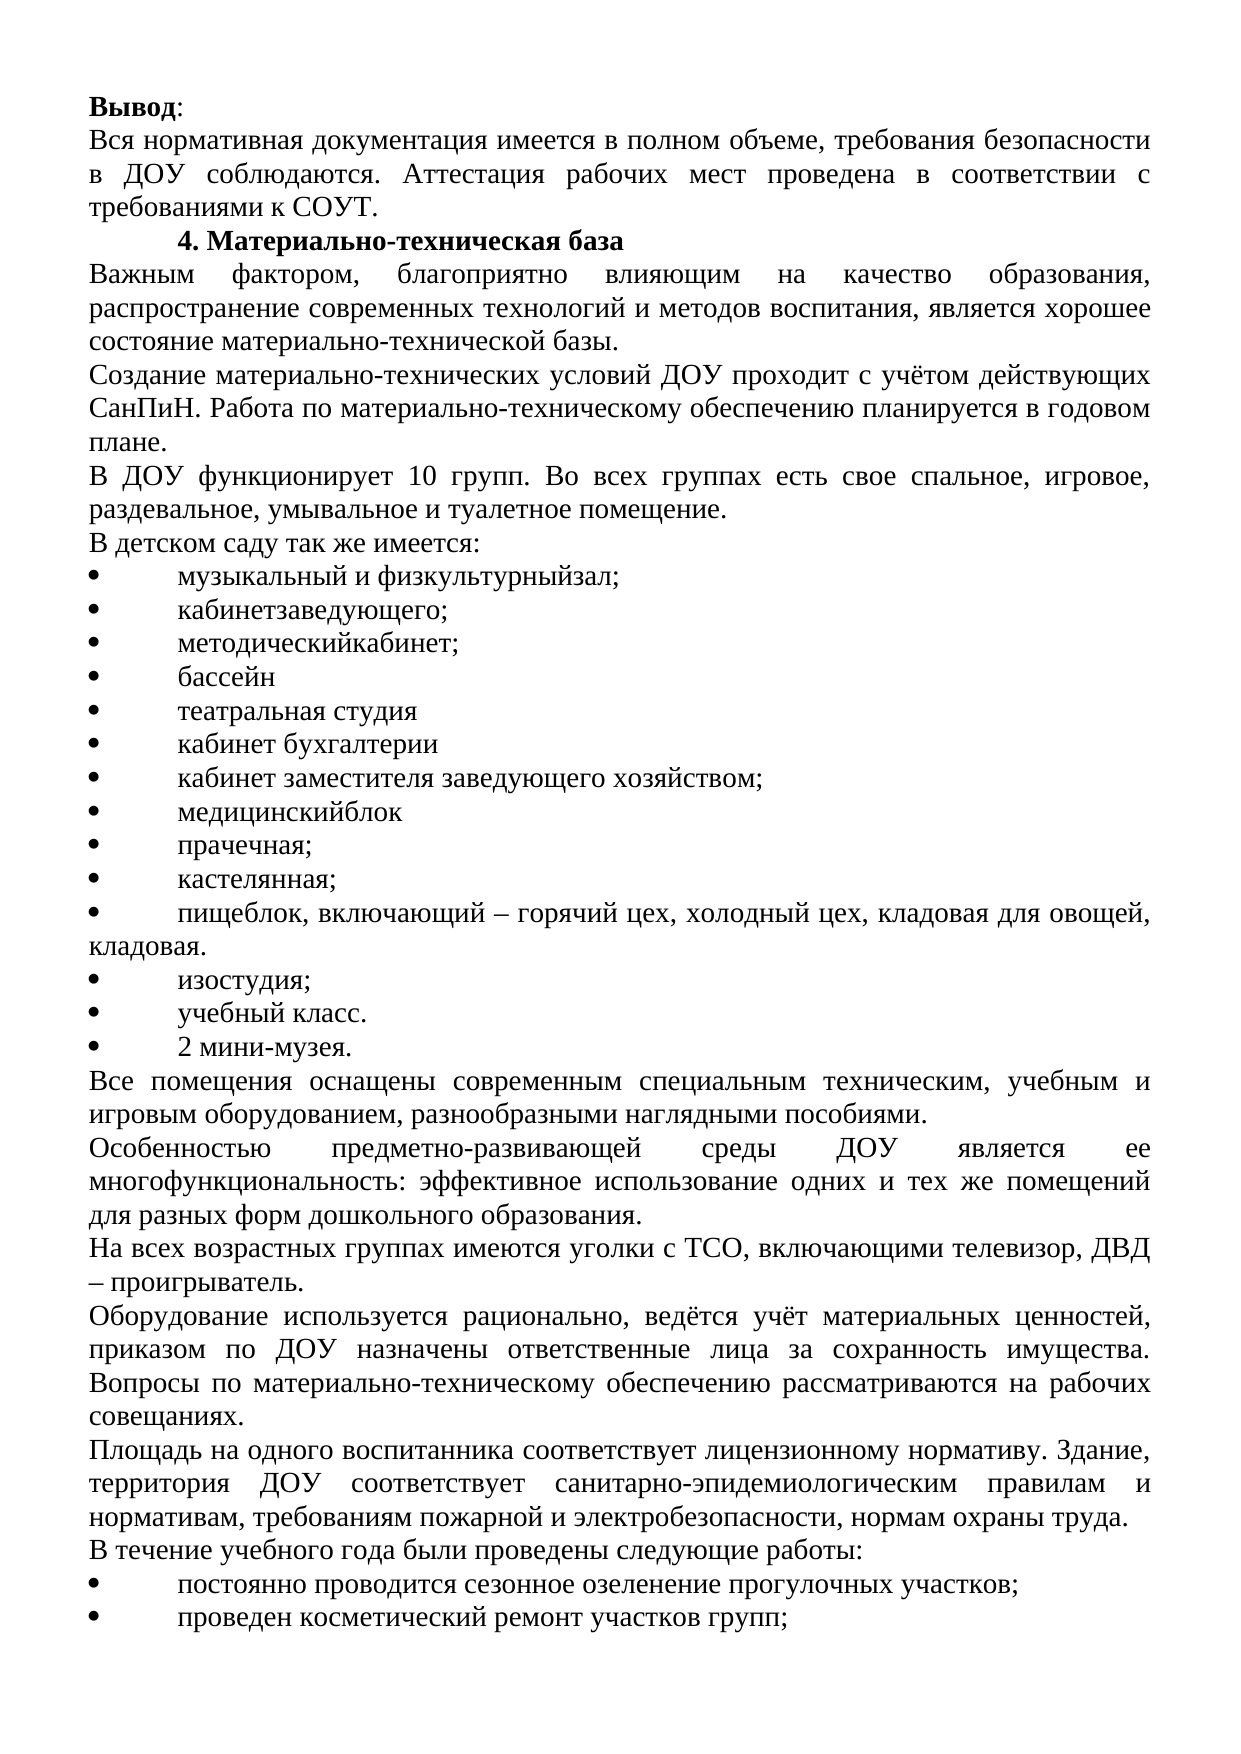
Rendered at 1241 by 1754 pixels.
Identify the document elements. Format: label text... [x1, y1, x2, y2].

text Особенностью предметно-развивающей среды ДОУ является ее многофункциональность: эффективное использование одних и тех же помещений для разных форм дошкольного образования. [88, 1130, 1152, 1231]
list кабинет заместителя заведующего хозяйством; [88, 760, 1152, 794]
list кабинет бухгалтерии [88, 726, 1152, 760]
list музыкальный и физкультурныйзал; [88, 558, 1152, 592]
text Вывод: [88, 89, 1152, 122]
text Оборудование используется рационально, ведётся учёт материальных ценностей, приказом по ДОУ назначены ответственные лица за сохранность имущества. Вопросы по материально-техническому обеспечению рассматриваются на рабочих совещаниях. [88, 1298, 1152, 1432]
text В ДОУ функционирует 10 групп. Во всех группах есть свое спальное, игровое, раздевальное, умывальное и туалетное помещение. [88, 458, 1152, 525]
list методическийкабинет; [88, 626, 1152, 659]
text Вся нормативная документация имеется в полном объеме, требования безопасности в ДОУ соблюдаются. Аттестация рабочих мест проведена в соответствии с требованиями к СОУТ. [88, 122, 1152, 223]
text В детском саду так же имеется: [88, 525, 1152, 558]
list прачечная; [88, 827, 1152, 861]
list бассейн [88, 659, 1152, 693]
text Важным фактором, благоприятно влияющим на качество образования, распространение современных технологий и методов воспитания, является хорошее состояние материально-технической базы. [88, 256, 1152, 357]
list пищеблок, включающий – горячий цех, холодный цех, кладовая для овощей, кладовая. [88, 895, 1152, 962]
text В течение учебного года были проведены следующие работы: [88, 1532, 1152, 1566]
list кастелянная; [88, 861, 1152, 895]
list проведен косметический ремонт участков групп; [88, 1599, 1152, 1633]
list театральная студия [88, 693, 1152, 726]
text 4. Материально-техническая база [177, 223, 1152, 256]
list постоянно проводится сезонное озеленение прогулочных участков; [88, 1566, 1152, 1599]
list Все помещения оснащены современным специальным техническим, учебным и игровым оборудованием, разнообразными наглядными пособиями. [88, 1063, 1152, 1130]
list учебный класс. [88, 996, 1152, 1029]
list кабинетзаведующего; [88, 592, 1152, 626]
text На всех возрастных группах имеются уголки с ТСО, включающими телевизор, ДВД – проигрыватель. [88, 1231, 1152, 1298]
text Площадь на одного воспитанника соответствует лицензионному нормативу. Здание, территория ДОУ соответствует санитарно-эпидемиологическим правилам и нормативам, требованиям пожарной и электробезопасности, нормам охраны труда. [88, 1432, 1152, 1532]
list медицинскийблок [88, 794, 1152, 827]
list 2 мини-музея. [88, 1029, 1152, 1063]
text Создание материально-технических условий ДОУ проходит с учётом действующих СанПиН. Работа по материально-техническому обеспечению планируется в годовом плане. [88, 357, 1152, 458]
list изостудия; [88, 962, 1152, 996]
